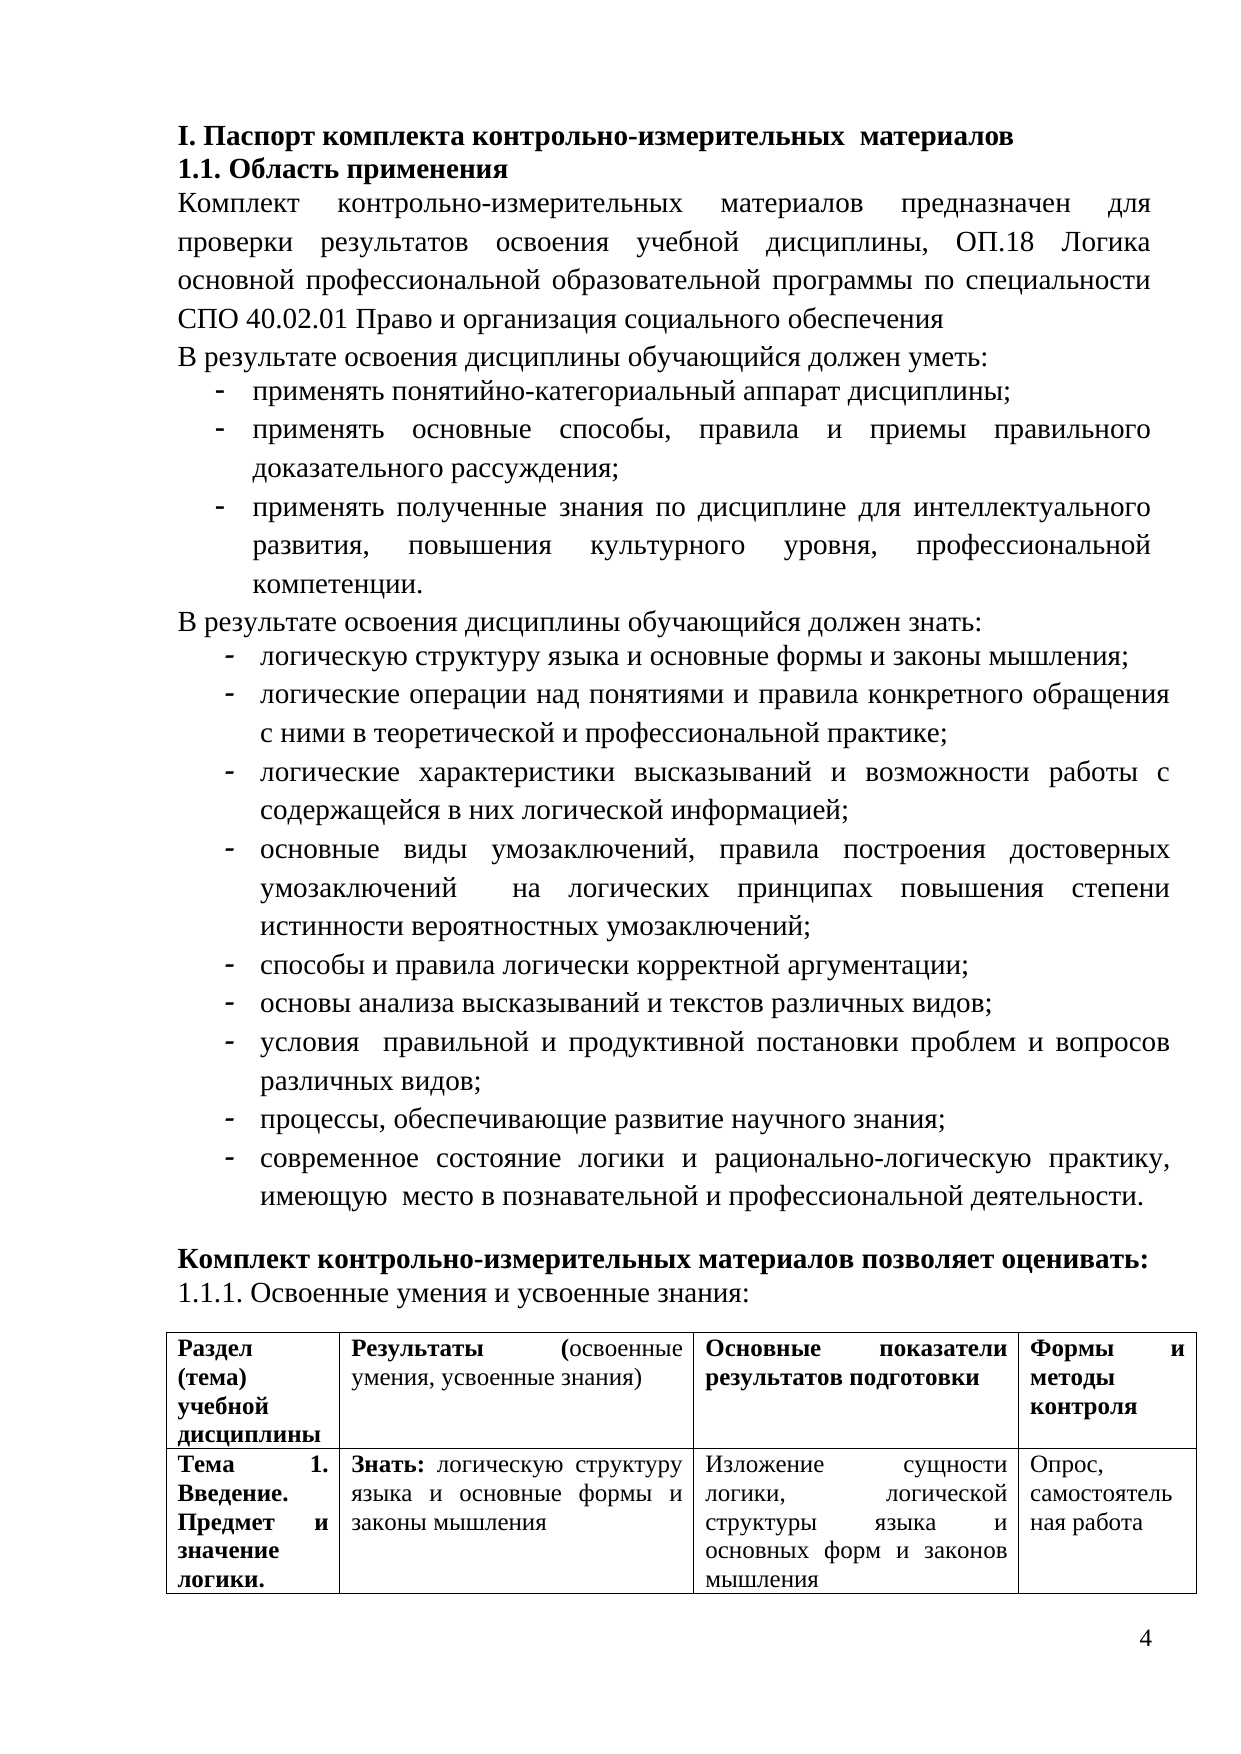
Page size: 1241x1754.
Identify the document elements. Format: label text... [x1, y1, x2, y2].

list логические операции над понятиями и правила конкретного обращения с ними в теоретической и профессиональной практике; [222, 677, 1171, 749]
table_header Результаты (освоенные умения, усвоенные знания) [340, 1333, 693, 1448]
table_cell Знать: логическую структуру языка и основные формы и законы мышления [340, 1449, 693, 1593]
table_header Раздел (тема) учебной дисциплины [167, 1333, 339, 1448]
text 1.1.1. Освоенные умения и усвоенные знания: [177, 1275, 1152, 1308]
subtitle 1.1. Область применения [177, 152, 1152, 185]
list условия правильной и продуктивной постановки проблем и вопросов различных видов; [222, 1024, 1171, 1096]
list процессы, обеспечивающие развитие научного знания; [222, 1101, 1171, 1135]
table_header Основные показатели результатов подготовки [694, 1333, 1018, 1448]
text Комплект контрольно-измерительных материалов предназначен для проверки результатов освоения учебной дисциплины, ОП.18 Логика основной профессиональной образовательной программы по специальности СПО 40.02.01 Право и организация социального обеспечения [177, 185, 1152, 334]
table_header Формы и методы контроля [1019, 1333, 1196, 1448]
list применять основные способы, правила и приемы правильного доказательного рассуждения; [215, 412, 1152, 484]
text Комплект контрольно-измерительных материалов позволяет оценивать: [177, 1241, 1152, 1275]
table_cell Изложение сущности логики, логической структуры языка и основных форм и законов мышления [694, 1449, 1018, 1593]
list основы анализа высказываний и текстов различных видов; [222, 985, 1171, 1019]
text В результате освоения дисциплины обучающийся должен знать: [177, 604, 1152, 638]
table_cell Опрос, самостоятельная работа [1019, 1449, 1196, 1593]
list современное состояние логики и рационально-логическую практику, имеющую место в познавательной и профессиональной деятельности. [222, 1140, 1171, 1212]
list логические характеристики высказываний и возможности работы с содержащейся в них логической информацией; [222, 754, 1171, 826]
text В результате освоения дисциплины обучающийся должен уметь: [177, 339, 1152, 373]
subtitle I. Паспорт комплекта контрольно-измерительных материалов [177, 118, 1152, 152]
list применять полученные знания по дисциплине для интеллектуального развития, повышения культурного уровня, профессиональной компетенции. [215, 489, 1152, 599]
list способы и правила логически корректной аргументации; [222, 947, 1171, 980]
list основные виды умозаключений, правила построения достоверных умозаключений на логических принципах повышения степени истинности вероятностных умозаключений; [222, 831, 1171, 942]
list логическую структуру языка и основные формы и законы мышления; [222, 638, 1171, 672]
table_cell Тема 1. Введение. Предмет и значение логики. [167, 1449, 339, 1593]
list применять понятийно-категориальный аппарат дисциплины; [215, 373, 1152, 407]
